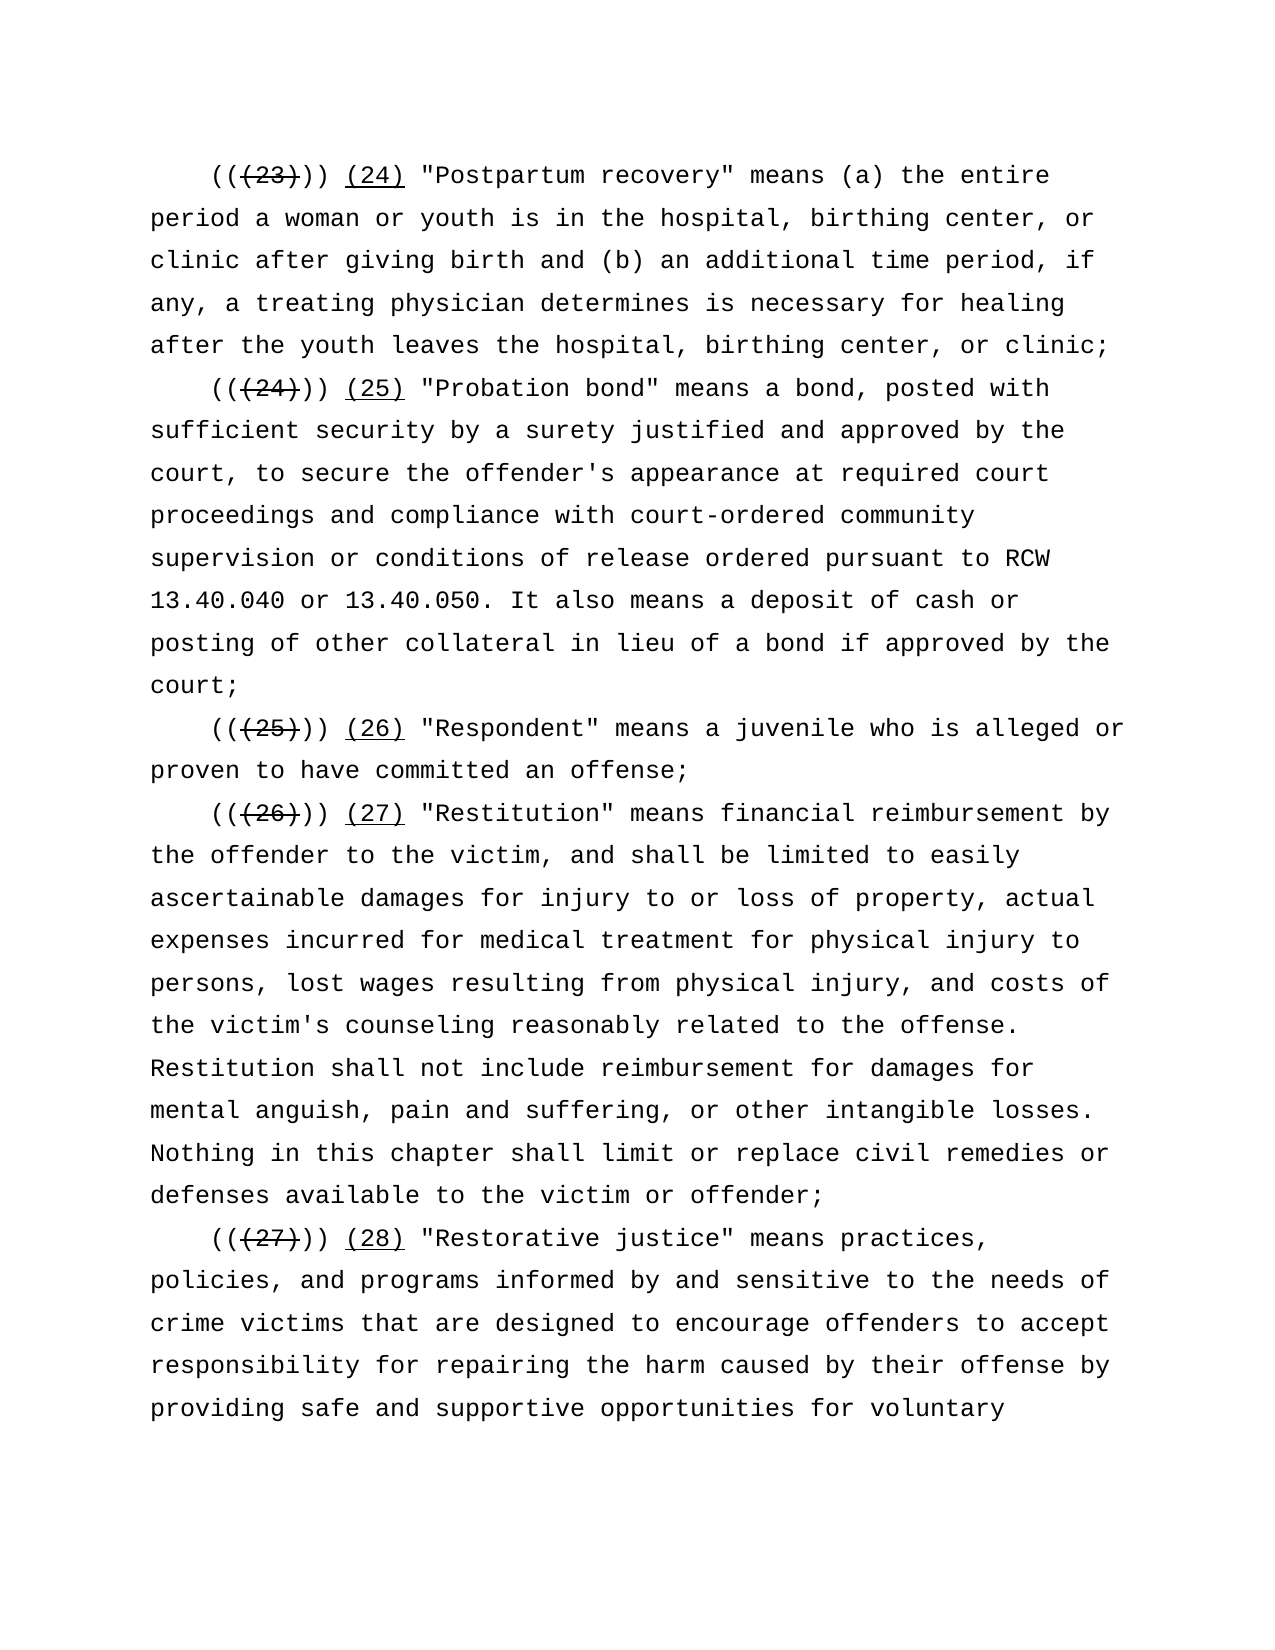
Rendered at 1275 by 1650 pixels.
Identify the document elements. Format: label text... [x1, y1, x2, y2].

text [150, 1212, 1125, 1425]
text (((25))) (26) "Respondent" means a juvenile who is alleged or proven to have committed an offense; [150, 702, 1125, 787]
text (((26))) (27) "Restitution" means financial reimbursement by the offender to the victim, and shall be limited to easily ascertainable damages for injury to or loss of property, actual expenses incurred for medical treatment for physical injury to persons, lost wages resulting from physical injury, and costs of the victim's counseling reasonably related to the offense. Restitution shall not include reimbursement for damages for mental anguish, pain and suffering, or other intangible losses. Nothing in this chapter shall limit or replace civil remedies or defenses available to the victim or offender; [150, 787, 1125, 1212]
text (((23))) (24) "Postpartum recovery" means (a) the entire period a woman or youth is in the hospital, birthing center, or clinic after giving birth and (b) an additional time period, if any, a treating physician determines is necessary for healing after the youth leaves the hospital, birthing center, or clinic; [150, 150, 1125, 362]
text (((24))) (25) "Probation bond" means a bond, posted with sufficient security by a surety justified and approved by the court, to secure the offender's appearance at required court proceedings and compliance with court-ordered community supervision or conditions of release ordered pursuant to RCW 13.40.040 or 13.40.050. It also means a deposit of cash or posting of other collateral in lieu of a bond if approved by the court; [150, 362, 1125, 702]
